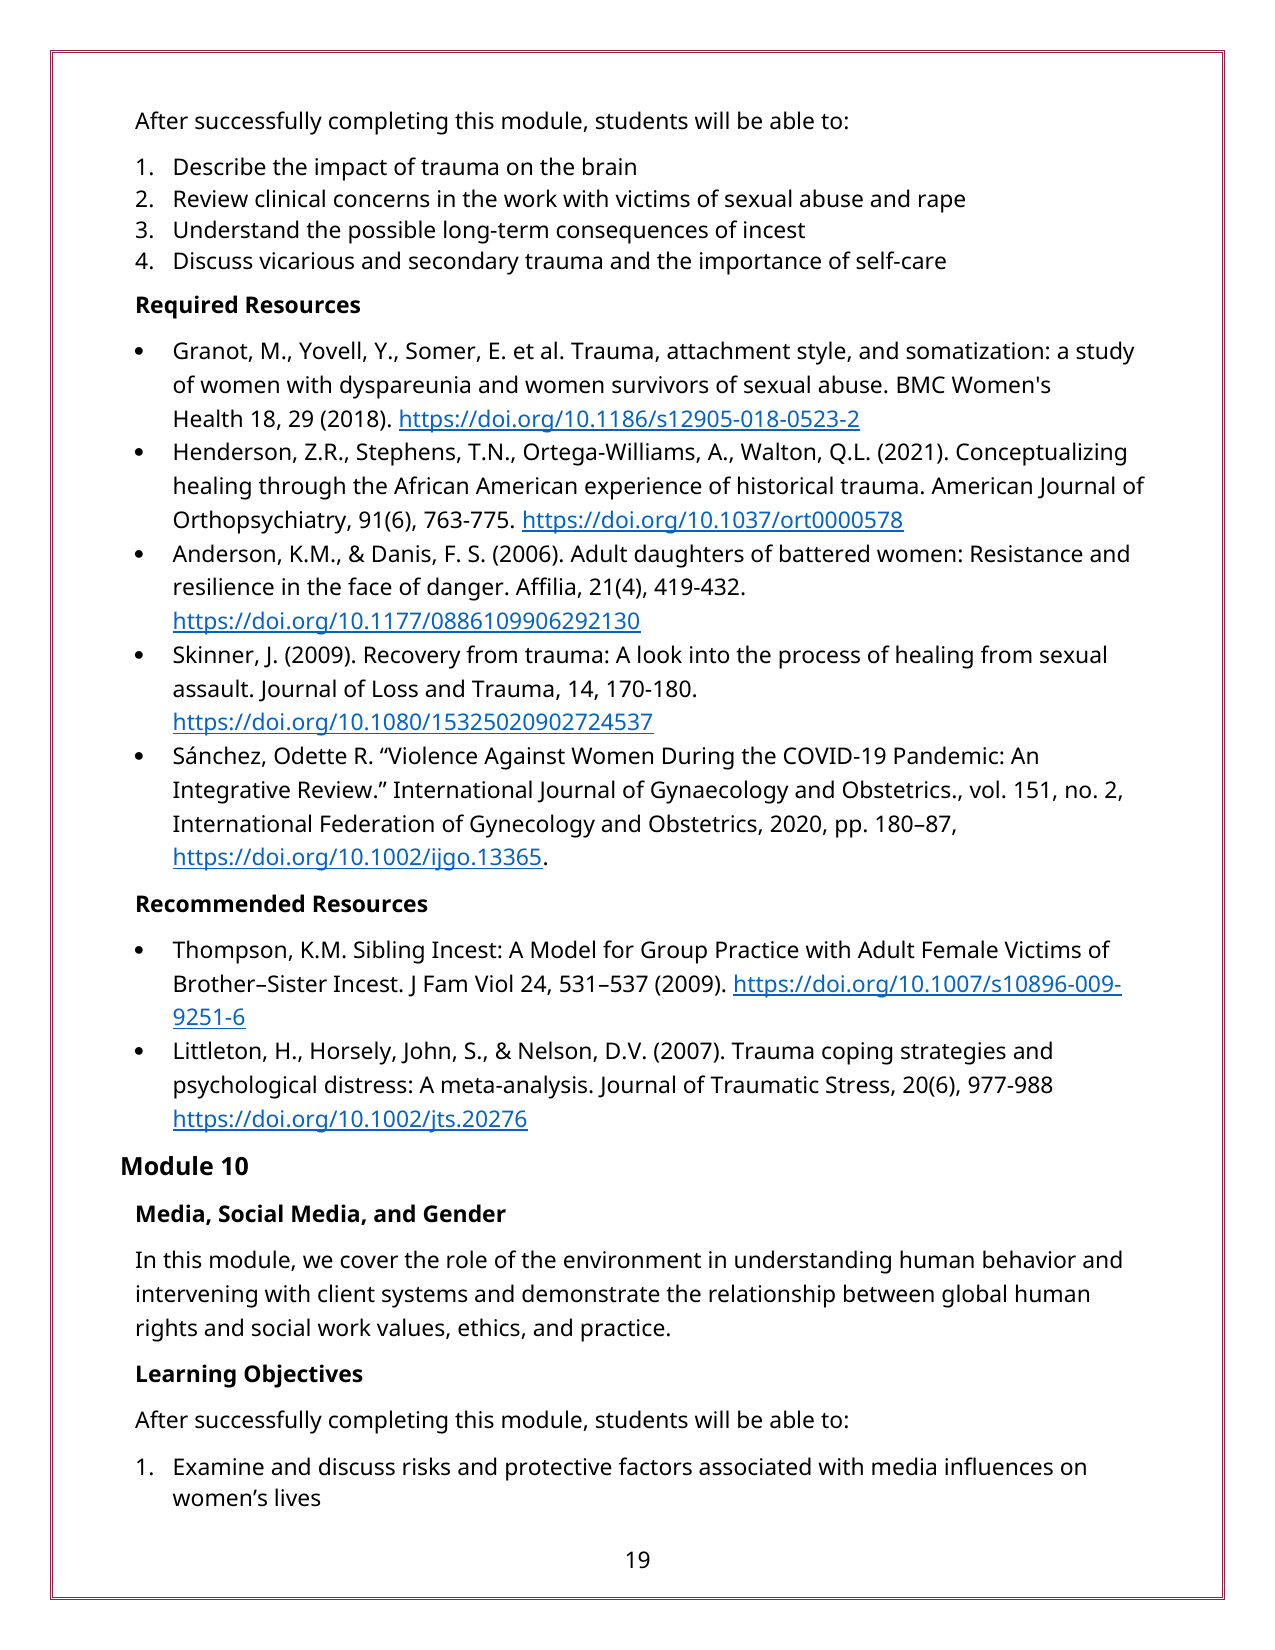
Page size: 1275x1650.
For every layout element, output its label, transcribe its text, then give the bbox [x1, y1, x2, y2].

list Understand the possible long-term consequences of incest [135, 214, 1155, 245]
list Littleton, H., Horsely, John, S., & Nelson, D.V. (2007). Trauma coping strategies and psychological distress: A meta-analysis. Journal of Traumatic Stress, 20(6), 977-988 https://doi.org/10.1002/jts.20276 [135, 1035, 1155, 1134]
list Skinner, J. (2009). Recovery from trauma: A look into the process of healing from sexual assault. Journal of Loss and Trauma, 14, 170-180. https://doi.org/10.1080/15325020902724537 [135, 639, 1155, 737]
text Recommended Resources [135, 887, 1155, 919]
list Review clinical concerns in the work with victims of sexual abuse and rape [135, 182, 1155, 214]
list Henderson, Z.R., Stephens, T.N., Ortega-Williams, A., Walton, Q.L. (2021). Conceptualizing healing through the African American experience of historical trauma. American Journal of Orthopsychiatry, 91(6), 763-775. https://doi.org/10.1037/ort0000578 [135, 436, 1155, 535]
list Sánchez, Odette R. “Violence Against Women During the COVID‐19 Pandemic: An Integrative Review.” International Journal of Gynaecology and Obstetrics., vol. 151, no. 2, International Federation of Gynecology and Obstetrics, 2020, pp. 180–87, https://doi.org/10.1002/ijgo.13365. [135, 740, 1155, 872]
list Examine and discuss risks and protective factors associated with media influences on women’s lives [135, 1451, 1155, 1513]
list Granot, M., Yovell, Y., Somer, E. et al. Trauma, attachment style, and somatization: a study of women with dyspareunia and women survivors of sexual abuse. BMC Women's Health 18, 29 (2018). https://doi.org/10.1186/s12905-018-0523-2 [135, 335, 1155, 434]
list Thompson, K.M. Sibling Incest: A Model for Group Practice with Adult Female Victims of Brother–Sister Incest. J Fam Viol 24, 531–537 (2009). https://doi.org/10.1007/s10896-009-9251-6 [135, 934, 1155, 1032]
text Required Resources [135, 289, 1155, 320]
text Media, Social Media, and Gender [135, 1198, 1155, 1229]
text Module 10 [120, 1149, 1155, 1183]
text After successfully completing this module, students will be able to: [135, 1404, 1155, 1436]
list Describe the impact of trauma on the brain [135, 151, 1155, 182]
list Discuss vicarious and secondary trauma and the importance of self-care [135, 245, 1155, 276]
text In this module, we cover the role of the environment in understanding human behavior and intervening with client systems and demonstrate the relationship between global human rights and social work values, ethics, and practice. [135, 1244, 1155, 1343]
text Learning Objectives [135, 1358, 1155, 1389]
text After successfully completing this module, students will be able to: [135, 105, 1155, 136]
list Anderson, K.M., & Danis, F. S. (2006). Adult daughters of battered women: Resistance and resilience in the face of danger. Affilia, 21(4), 419-432. https://doi.org/10.1177/0886109906292130 [135, 537, 1155, 636]
